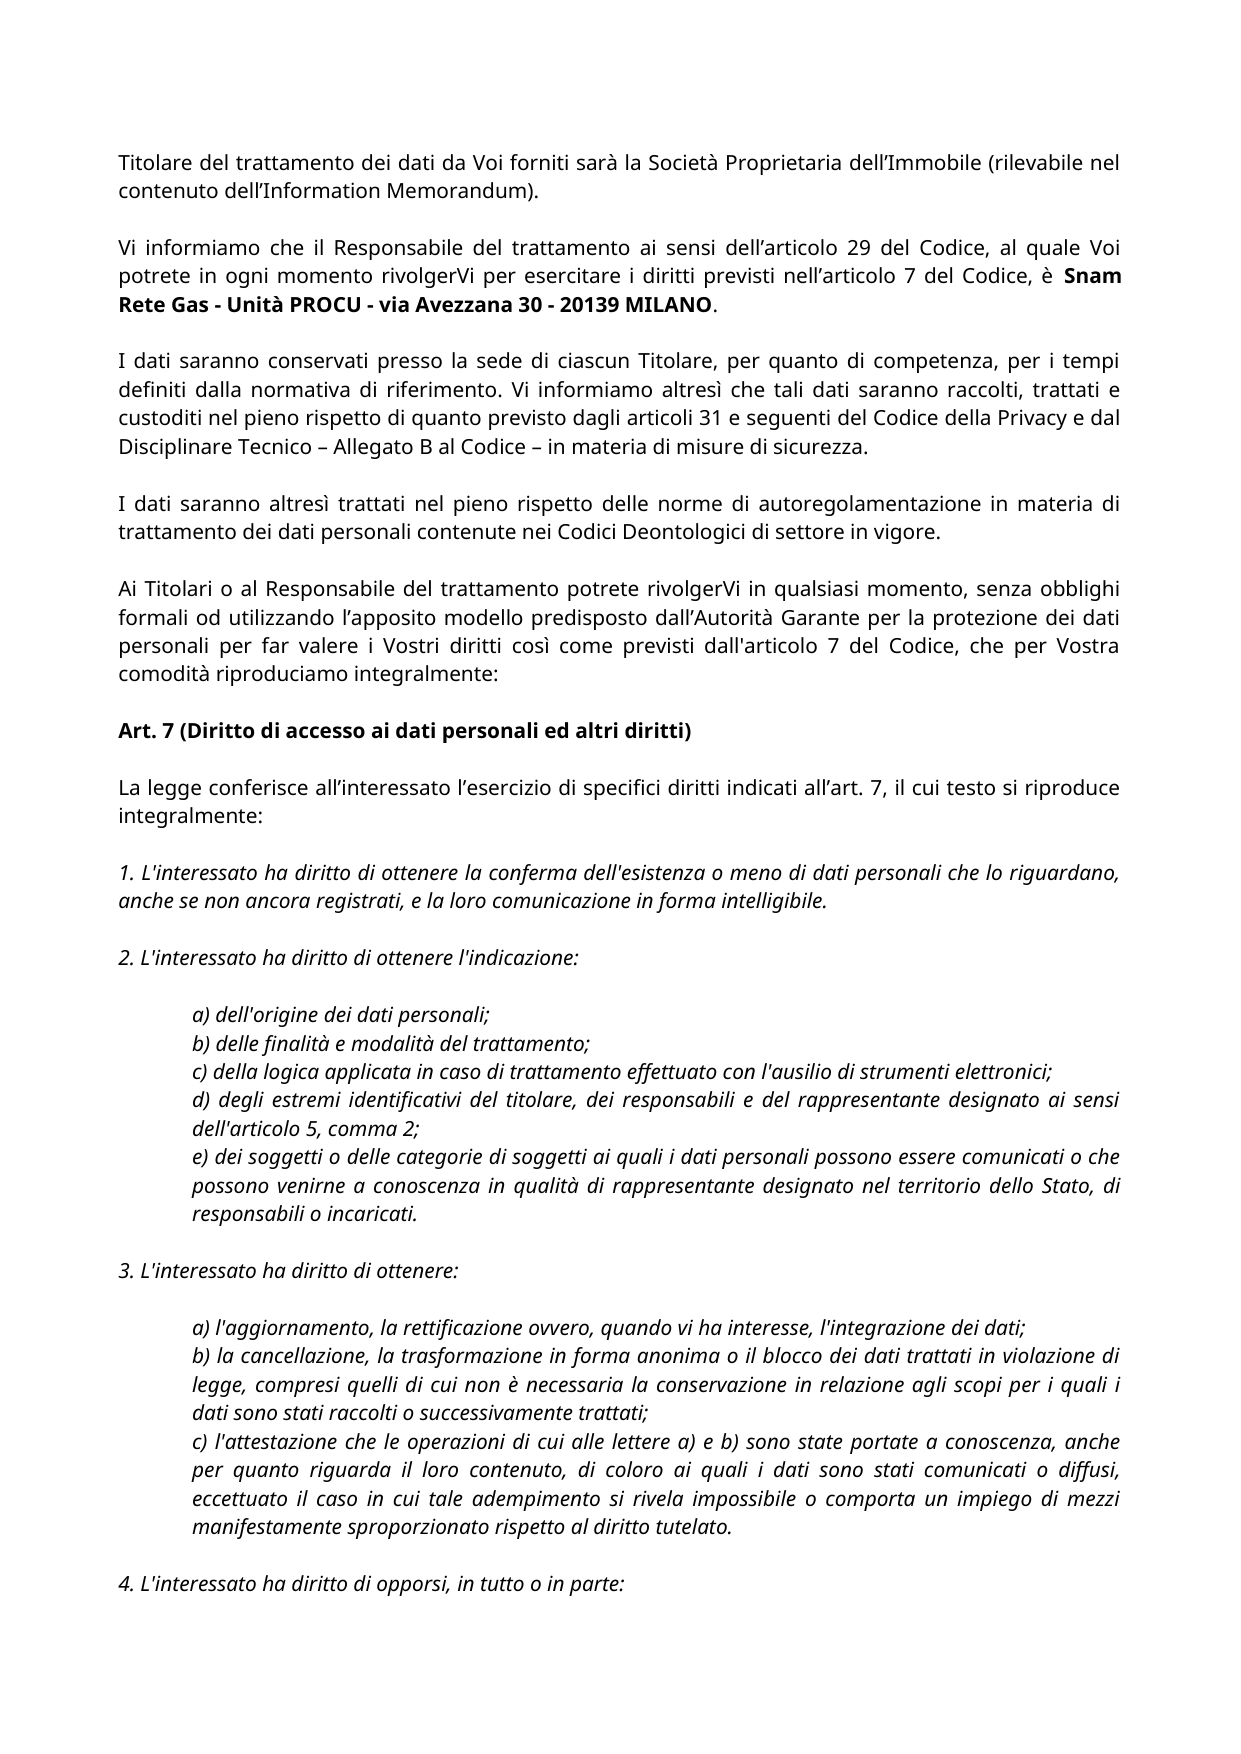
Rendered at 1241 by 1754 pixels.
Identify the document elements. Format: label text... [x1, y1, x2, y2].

text I dati saranno conservati presso la sede di ciascun Titolare, per quanto di competenza, per i tempi definiti dalla normativa di riferimento. Vi informiamo altresì che tali dati saranno raccolti, trattati e custoditi nel pieno rispetto di quanto previsto dagli articoli 31 e seguenti del Codice della Privacy e dal Disciplinare Tecnico – Allegato B al Codice – in materia di misure di sicurezza. [118, 347, 1122, 460]
text I dati saranno altresì trattati nel pieno rispetto delle norme di autoregolamentazione in materia di trattamento dei dati personali contenute nei Codici Deontologici di settore in vigore. [118, 489, 1122, 546]
text d) degli estremi identificativi del titolare, dei responsabili e del rappresentante designato ai sensi dell'articolo 5, comma 2; [192, 1086, 1122, 1142]
text e) dei soggetti o delle categorie di soggetti ai quali i dati personali possono essere comunicati o che possono venirne a conoscenza in qualità di rappresentante designato nel territorio dello Stato, di responsabili o incaricati. [192, 1142, 1122, 1228]
text a) dell'origine dei dati personali; [192, 1000, 1122, 1029]
text c) della logica applicata in caso di trattamento effettuato con l'ausilio di strumenti elettronici; [192, 1057, 1122, 1086]
text 4. L'interessato ha diritto di opporsi, in tutto o in parte: [118, 1569, 1122, 1597]
text c) l'attestazione che le operazioni di cui alle lettere a) e b) sono state portate a conoscenza, anche per quanto riguarda il loro contenuto, di coloro ai quali i dati sono stati comunicati o diffusi, eccettuato il caso in cui tale adempimento si rivela impossibile o comporta un impiego di mezzi manifestamente sproporzionato rispetto al diritto tutelato. [192, 1427, 1122, 1541]
text b) la cancellazione, la trasformazione in forma anonima o il blocco dei dati trattati in violazione di legge, compresi quelli di cui non è necessaria la conservazione in relazione agli scopi per i quali i dati sono stati raccolti o successivamente trattati; [192, 1342, 1122, 1427]
text b) delle finalità e modalità del trattamento; [192, 1029, 1122, 1057]
text La legge conferisce all’interessato l’esercizio di specifici diritti indicati all’art. 7, il cui testo si riproduce integralmente: [118, 773, 1122, 830]
text Ai Titolari o al Responsabile del trattamento potrete rivolgerVi in qualsiasi momento, senza obblighi formali od utilizzando l’apposito modello predisposto dall’Autorità Garante per la protezione dei dati personali per far valere i Vostri diritti così come previsti dall'articolo 7 del Codice, che per Vostra comodità riproduciamo integralmente: [118, 574, 1122, 688]
text 3. L'interessato ha diritto di ottenere: [118, 1256, 1122, 1285]
text a) l'aggiornamento, la rettificazione ovvero, quando vi ha interesse, l'integrazione dei dati; [192, 1313, 1122, 1342]
text 1. L'interessato ha diritto di ottenere la conferma dell'esistenza o meno di dati personali che lo riguardano, anche se non ancora registrati, e la loro comunicazione in forma intelligibile. [118, 858, 1122, 915]
text Vi informiamo che il Responsabile del trattamento ai sensi dell’articolo 29 del Codice, al quale Voi potrete in ogni momento rivolgerVi per esercitare i diritti previsti nell’articolo 7 del Codice, è Snam Rete Gas - Unità PROCU - via Avezzana 30 - 20139 MILANO. [118, 233, 1122, 318]
text Titolare del trattamento dei dati da Voi forniti sarà la Società Proprietaria dell’Immobile (rilevabile nel contenuto dell’Information Memorandum). [118, 148, 1122, 204]
text 2. L'interessato ha diritto di ottenere l'indicazione: [118, 943, 1122, 972]
text Art. 7 (Diritto di accesso ai dati personali ed altri diritti) [118, 716, 1122, 745]
